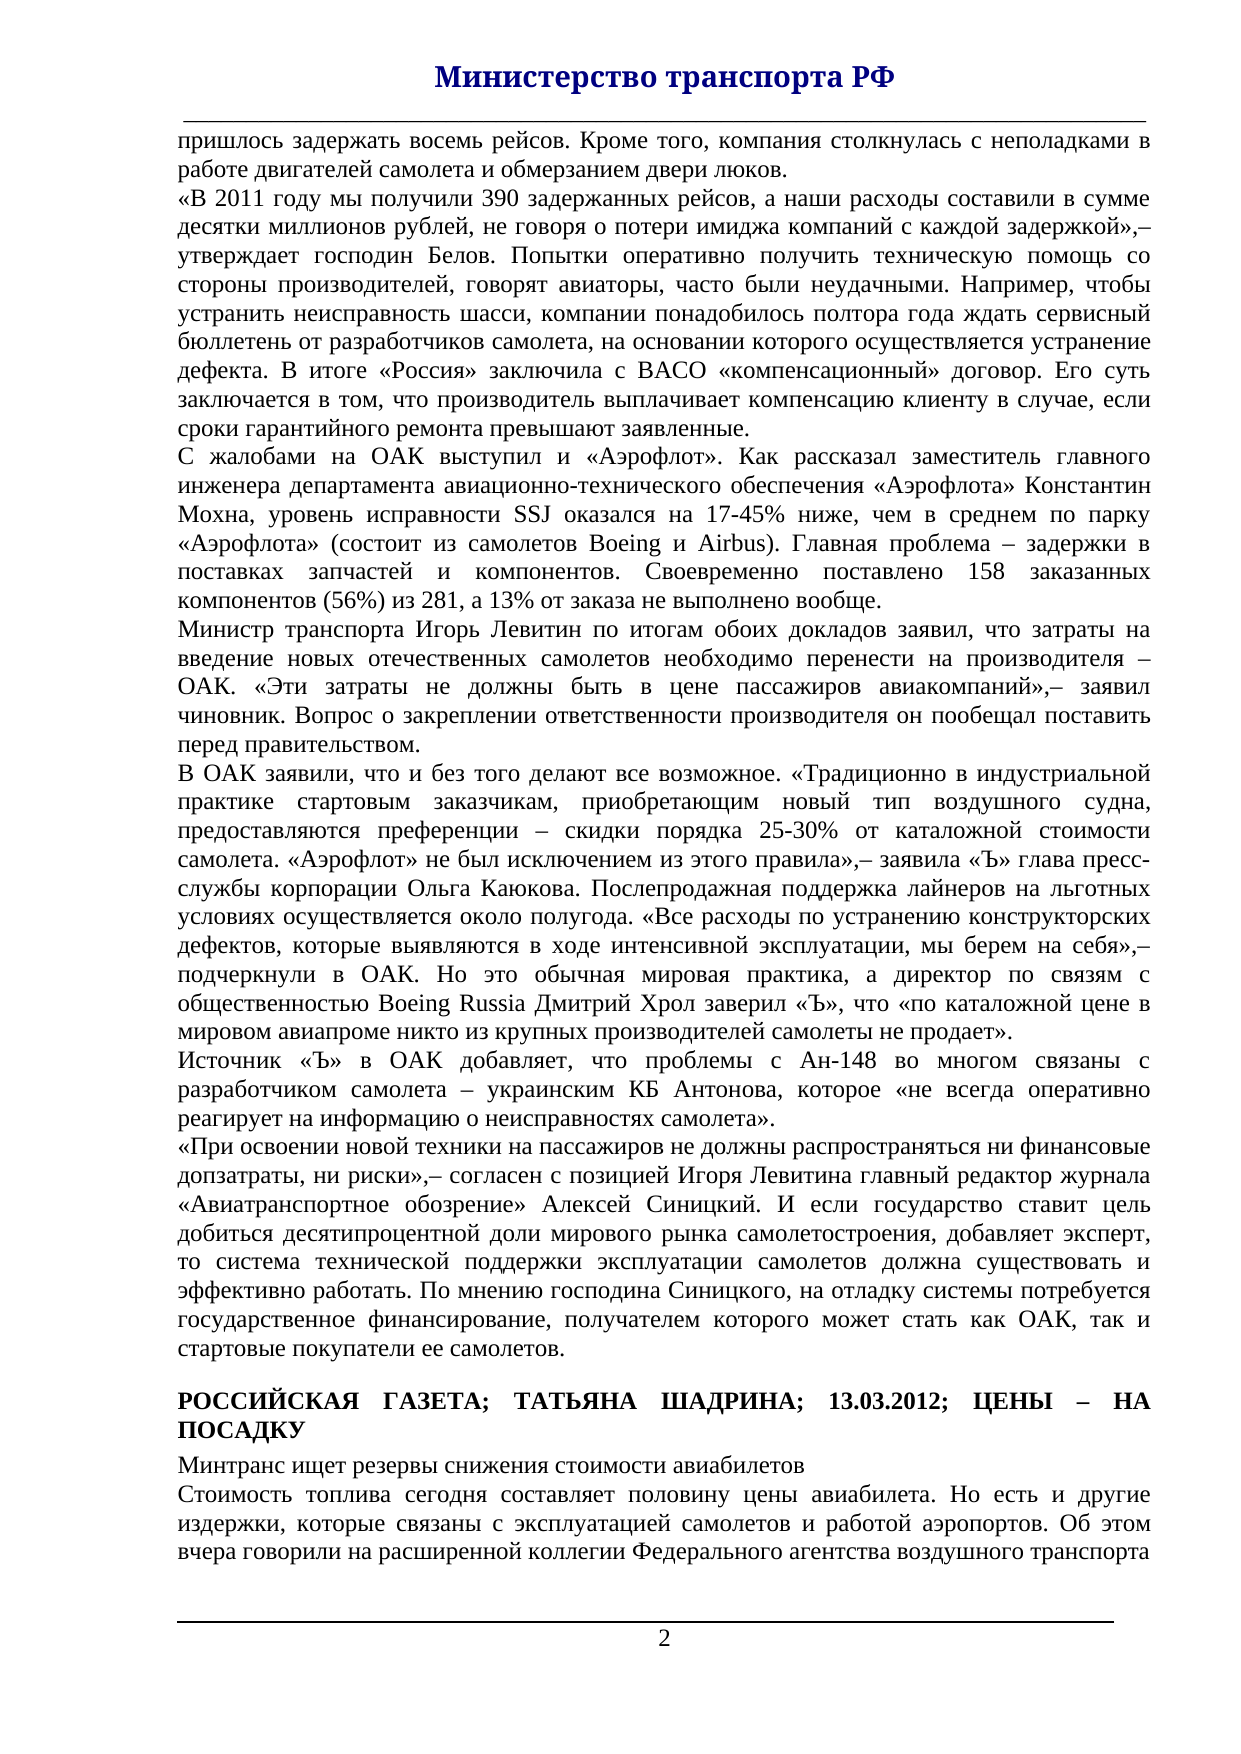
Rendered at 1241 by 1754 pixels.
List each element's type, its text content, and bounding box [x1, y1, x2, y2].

text Источник «Ъ» в ОАК добавляет, что проблемы с Ан-148 во многом связаны с разработчиком самолета – украинским КБ Антонова, которое «не всегда оперативно реагирует на информацию о неисправностях самолета». [177, 1045, 1152, 1131]
text Минтранс ищет резервы снижения стоимости авиабилетов [177, 1450, 1152, 1479]
text «При освоении новой техники на пассажиров не должны распространяться ни финансовые допзатраты, ни риски»,– согласен с позицией Игоря Левитина главный редактор журнала «Авиатранспортное обозрение» Алексей Синицкий. И если государство ставит цель добиться десятипроцентной доли мирового рынка самолетостроения, добавляет эксперт, то система технической поддержки эксплуатации самолетов должна существовать и эффективно работать. По мнению господина Синицкого, на отладку системы потребуется государственное финансирование, получателем которого может стать как ОАК, так и стартовые покупатели ее самолетов. [177, 1131, 1152, 1361]
text С жалобами на ОАК выступил и «Аэрофлот». Как рассказал заместитель главного инженера департамента авиационно-технического обеспечения «Аэрофлота» Константин Мохна, уровень исправности SSJ оказался на 17-45% ниже, чем в среднем по парку «Аэрофлота» (состоит из самолетов Boeing и Airbus). Главная проблема – задержки в поставках запчастей и компонентов. Своевременно поставлено 158 заказанных компонентов (56%) из 281, а 13% от заказа не выполнено вообще. [177, 441, 1152, 614]
text Стоимость топлива сегодня составляет половину цены авиабилета. Но есть и другие издержки, которые связаны с эксплуатацией самолетов и работой аэропортов. Об этом вчера говорили на расширенной коллегии Федерального агентства воздушного транспорта [177, 1479, 1152, 1565]
text «В 2011 году мы получили 390 задержанных рейсов, а наши расходы составили в сумме десятки миллионов рублей, не говоря о потери имиджа компаний с каждой задержкой»,– утверждает господин Белов. Попытки оперативно получить техническую помощь со стороны производителей, говорят авиаторы, часто были неудачными. Например, чтобы устранить неисправность шасси, компании понадобилось полтора года ждать сервисный бюллетень от разработчиков самолета, на основании которого осуществляется устранение дефекта. В итоге «Россия» заключила с ВАСО «компенсационный» договор. Его суть заключается в том, что производитель выплачивает компенсацию клиенту в случае, если сроки гарантийного ремонта превышают заявленные. [177, 183, 1152, 441]
text В ОАК заявили, что и без того делают все возможное. «Традиционно в индустриальной практике стартовым заказчикам, приобретающим новый тип воздушного судна, предоставляются преференции – скидки порядка 25-30% от каталожной стоимости самолета. «Аэрофлот» не был исключением из этого правила»,– заявила «Ъ» глава пресс-службы корпорации Ольга Каюкова. Послепродажная поддержка лайнеров на льготных условиях осуществляется около полугода. «Все расходы по устранению конструкторских дефектов, которые выявляются в ходе интенсивной эксплуатации, мы берем на себя»,– подчеркнули в ОАК. Но это обычная мировая практика, а директор по связям с общественностью Boeing Russia Дмитрий Хрол заверил «Ъ», что «по каталожной цене в мировом авиапроме никто из крупных производителей самолеты не продает». [177, 758, 1152, 1045]
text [177, 125, 1152, 183]
text Министр транспорта Игорь Левитин по итогам обоих докладов заявил, что затраты на введение новых отечественных самолетов необходимо перенести на производителя – ОАК. «Эти затраты не должны быть в цене пассажиров авиакомпаний»,– заявил чиновник. Вопрос о закреплении ответственности производителя он пообещал поставить перед правительством. [177, 614, 1152, 758]
subtitle РОССИЙСКАЯ ГАЗЕТА; ТАТЬЯНА ШАДРИНА; 13.03.2012; ЦЕНЫ – НА ПОСАДКУ [177, 1386, 1152, 1444]
